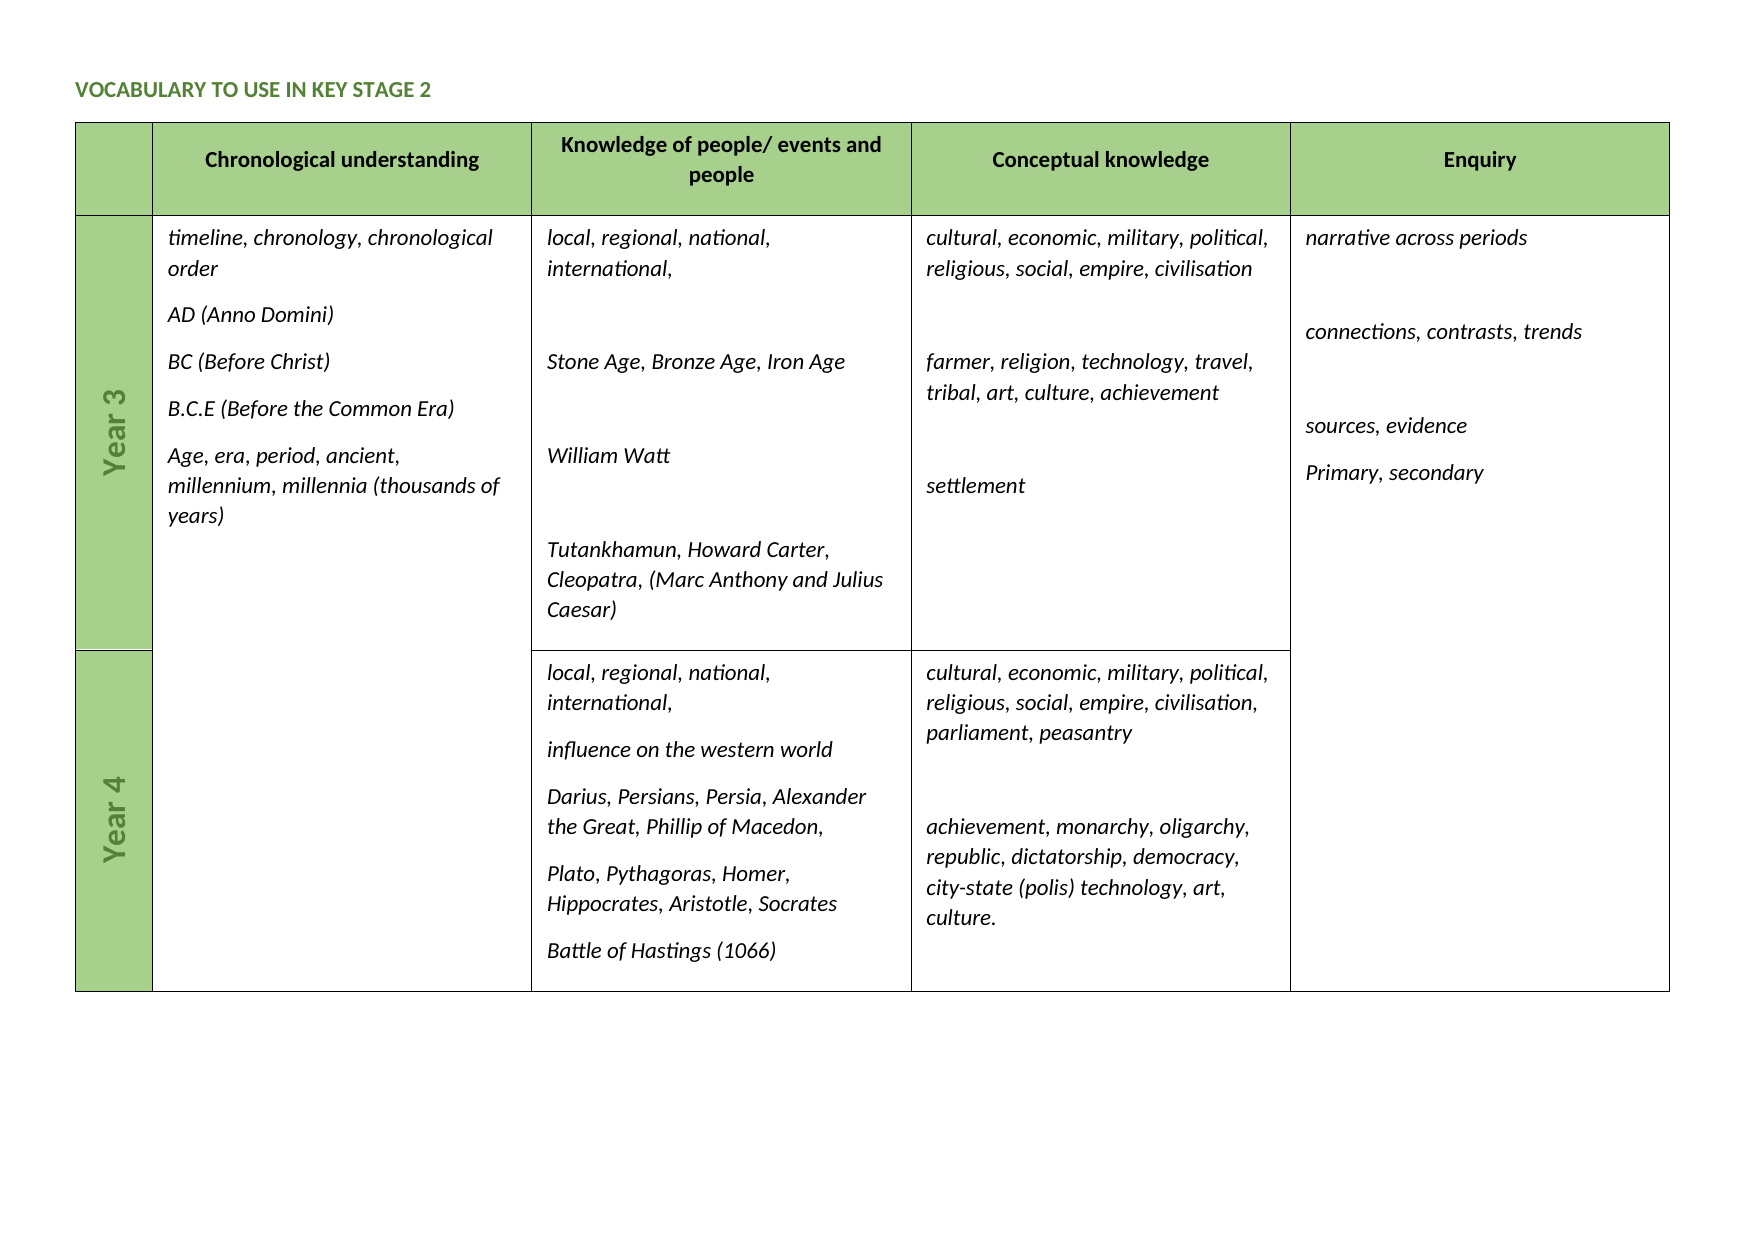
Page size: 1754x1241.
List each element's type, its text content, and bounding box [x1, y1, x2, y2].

table_cell timeline, chronology, chronological order AD (Anno Domini) BC (Before Christ) B.C.E (Before the Common Era) Age, era, period, ancient, millennium, millennia (thousands of years) [153, 216, 531, 991]
text VOCABULARY TO USE IN KEY STAGE 2 [75, 75, 1679, 103]
table_header Enquiry [1291, 123, 1669, 215]
table_header Conceptual knowledge [912, 123, 1290, 215]
table_cell Year 3 [76, 216, 152, 649]
table_cell local, regional, national, international, influence on the western world Darius, Persians, Persia, Alexander the Great, Phillip of Macedon, Plato, Pythagoras, Homer, Hippocrates, Aristotle, Socrates Battle of Hastings (1066) [532, 651, 911, 991]
table_cell narrative across periods connections, contrasts, trends sources, evidence Primary, secondary [1291, 216, 1669, 991]
table_cell local, regional, national, international, Stone Age, Bronze Age, Iron Age William Watt Tutankhamun, Howard Carter, Cleopatra, (Marc Anthony and Julius Caesar) [532, 216, 911, 649]
table_cell cultural, economic, military, political, religious, social, empire, civilisation, parliament, peasantry achievement, monarchy, oligarchy, republic, dictatorship, democracy, city-state (polis) technology, art, culture. [912, 651, 1290, 991]
table_cell cultural, economic, military, political, religious, social, empire, civilisation farmer, religion, technology, travel, tribal, art, culture, achievement settlement [912, 216, 1290, 649]
table_cell Year 4 [76, 651, 152, 991]
table_header Chronological understanding [153, 123, 531, 215]
table_header Knowledge of people/ events and people [532, 123, 911, 215]
table_header [76, 123, 152, 215]
